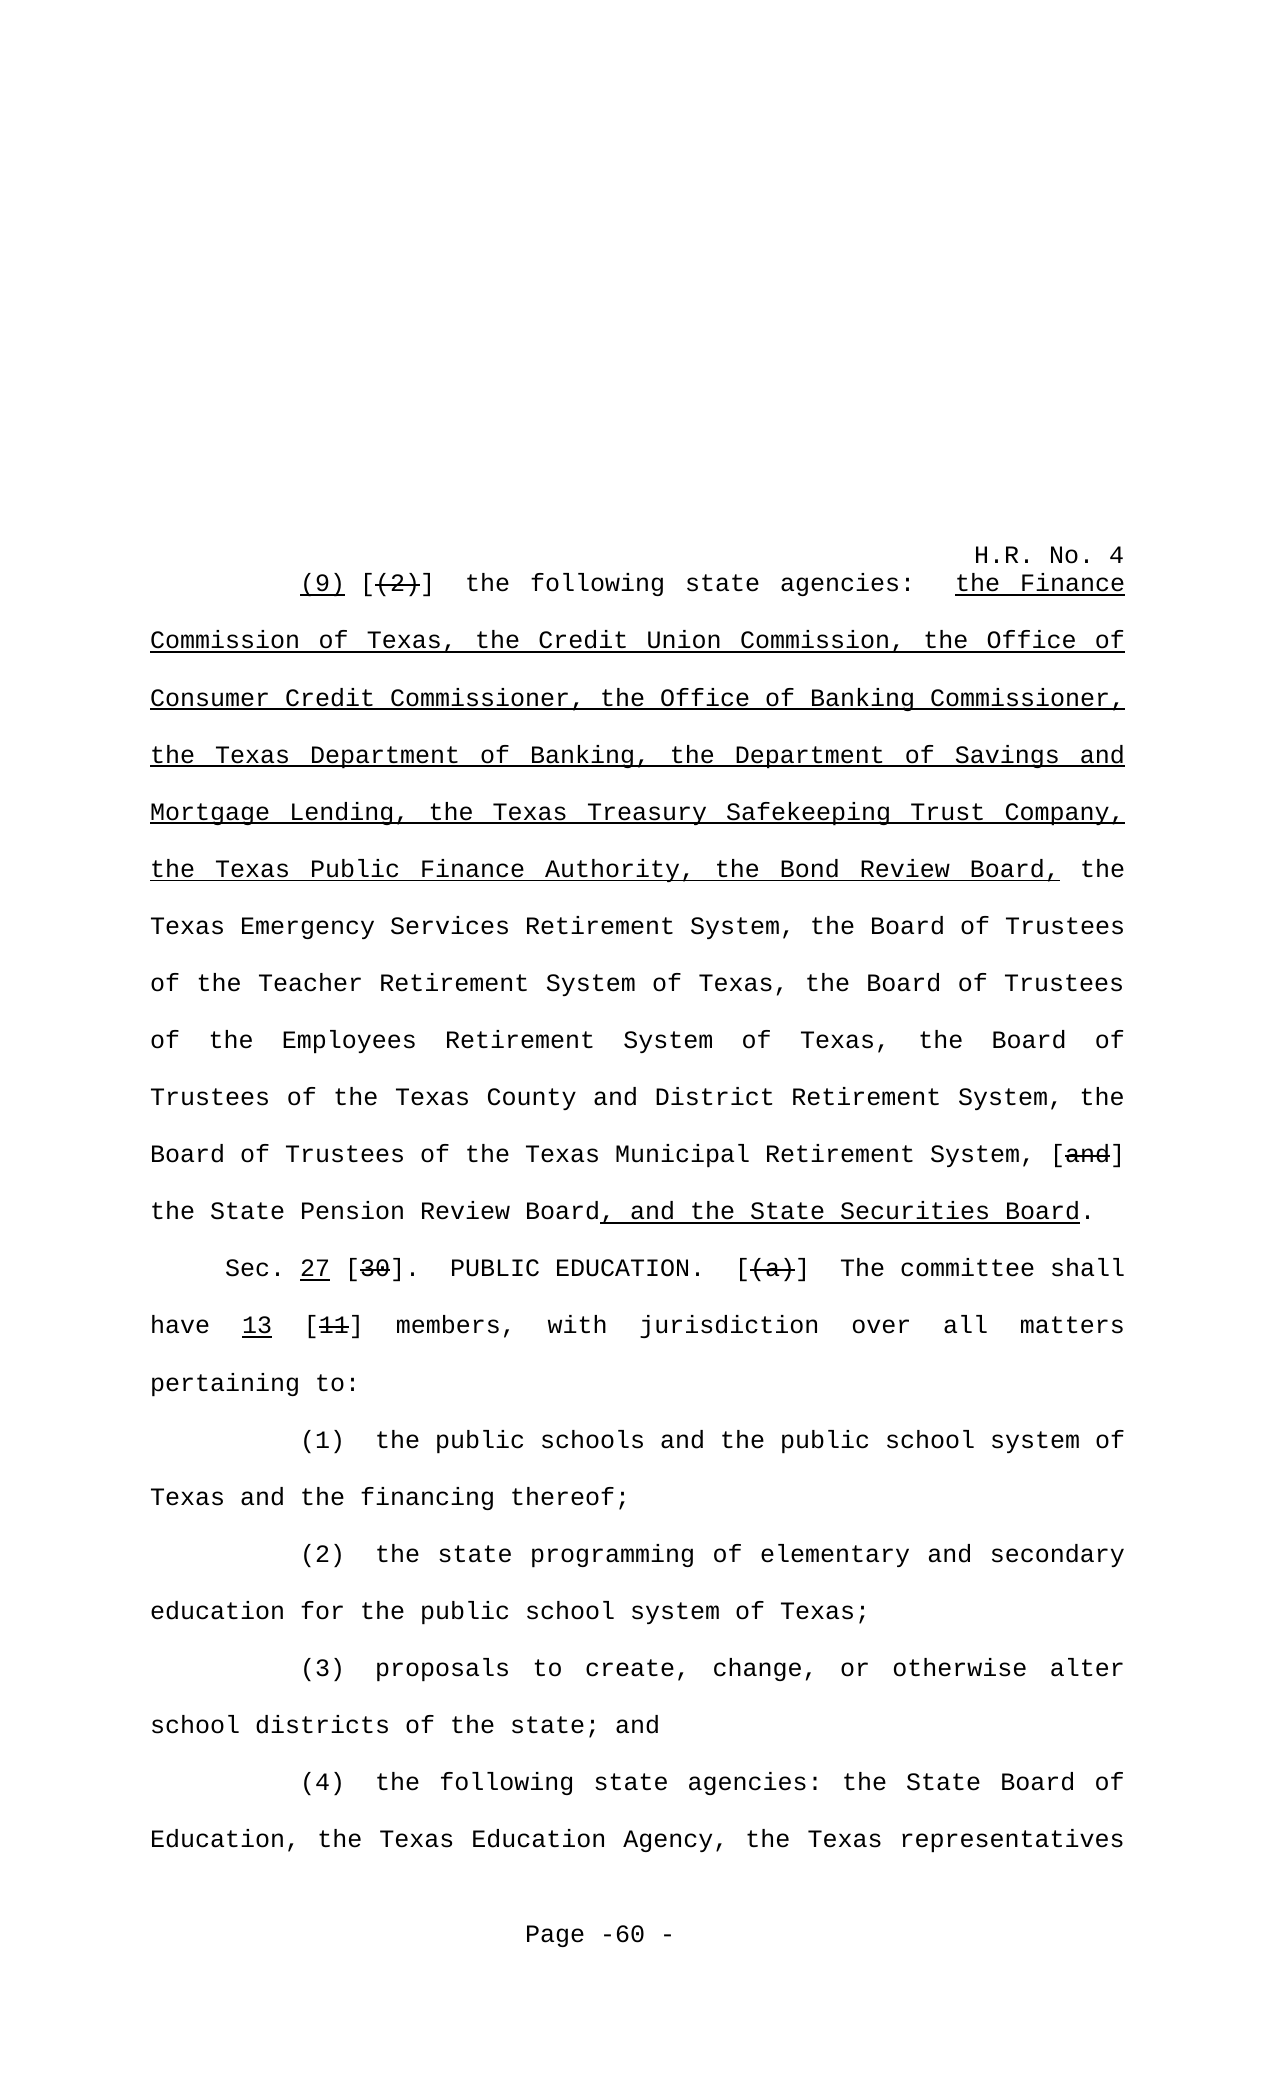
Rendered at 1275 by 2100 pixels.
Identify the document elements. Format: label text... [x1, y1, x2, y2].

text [150, 1769, 1125, 1855]
text (3) proposals to create, change, or otherwise alter school districts of the state; and [150, 1655, 1125, 1741]
text (9) [(2)] the following state agencies: the Finance Commission of Texas, the Credit Union Commission, the Office of Consumer Credit Commissioner, the Office of Banking Commissioner, the Texas Department of Banking, the Department of Savings and Mortgage Lending, the Texas Treasury Safekeeping Trust Company, the Texas Public Finance Authority, the Bond Review Board, the Texas Emergency Services Retirement System, the Board of Trustees of the Teacher Retirement System of Texas, the Board of Trustees of the Employees Retirement System of Texas, the Board of Trustees of the Texas County and District Retirement System, the Board of Trustees of the Texas Municipal Retirement System, [and] the State Pension Review Board, and the State Securities Board. [150, 653, 1125, 708]
text Sec. 27 [30]. PUBLIC EDUCATION. [(a)] The committee shall have 13 [11] members, with jurisdiction over all matters pertaining to: [150, 1256, 1125, 1398]
text (2) the state programming of elementary and secondary education for the public school system of Texas; [150, 1541, 1125, 1627]
text (9) [(2)] the following state agencies: the Finance Commission of Texas, the Credit Union Commission, the Office of Consumer Credit Commissioner, the Office of Banking Commissioner, the Texas Department of Banking, the Department of Savings and Mortgage Lending, the Texas Treasury Safekeeping Trust Company, the Texas Public Finance Authority, the Bond Review Board, the Texas Emergency Services Retirement System, the Board of Trustees of the Teacher Retirement System of Texas, the Board of Trustees of the Employees Retirement System of Texas, the Board of Trustees of the Texas County and District Retirement System, the Board of Trustees of the Texas Municipal Retirement System, [and] the State Pension Review Board, and the State Securities Board. [150, 767, 1125, 822]
text (9) [(2)] the following state agencies: the Finance Commission of Texas, the Credit Union Commission, the Office of Consumer Credit Commissioner, the Office of Banking Commissioner, the Texas Department of Banking, the Department of Savings and Mortgage Lending, the Texas Treasury Safekeeping Trust Company, the Texas Public Finance Authority, the Bond Review Board, the Texas Emergency Services Retirement System, the Board of Trustees of the Teacher Retirement System of Texas, the Board of Trustees of the Employees Retirement System of Texas, the Board of Trustees of the Texas County and District Retirement System, the Board of Trustees of the Texas Municipal Retirement System, [and] the State Pension Review Board, and the State Securities Board. [150, 824, 1125, 1227]
text (9) [(2)] the following state agencies: the Finance Commission of Texas, the Credit Union Commission, the Office of Consumer Credit Commissioner, the Office of Banking Commissioner, the Texas Department of Banking, the Department of Savings and Mortgage Lending, the Texas Treasury Safekeeping Trust Company, the Texas Public Finance Authority, the Bond Review Board, the Texas Emergency Services Retirement System, the Board of Trustees of the Teacher Retirement System of Texas, the Board of Trustees of the Employees Retirement System of Texas, the Board of Trustees of the Texas County and District Retirement System, the Board of Trustees of the Texas Municipal Retirement System, [and] the State Pension Review Board, and the State Securities Board. [150, 571, 1125, 651]
text (9) [(2)] the following state agencies: the Finance Commission of Texas, the Credit Union Commission, the Office of Consumer Credit Commissioner, the Office of Banking Commissioner, the Texas Department of Banking, the Department of Savings and Mortgage Lending, the Texas Treasury Safekeeping Trust Company, the Texas Public Finance Authority, the Bond Review Board, the Texas Emergency Services Retirement System, the Board of Trustees of the Teacher Retirement System of Texas, the Board of Trustees of the Employees Retirement System of Texas, the Board of Trustees of the Texas County and District Retirement System, the Board of Trustees of the Texas Municipal Retirement System, [and] the State Pension Review Board, and the State Securities Board. [150, 710, 1125, 765]
text (1) the public schools and the public school system of Texas and the financing thereof; [150, 1427, 1125, 1513]
